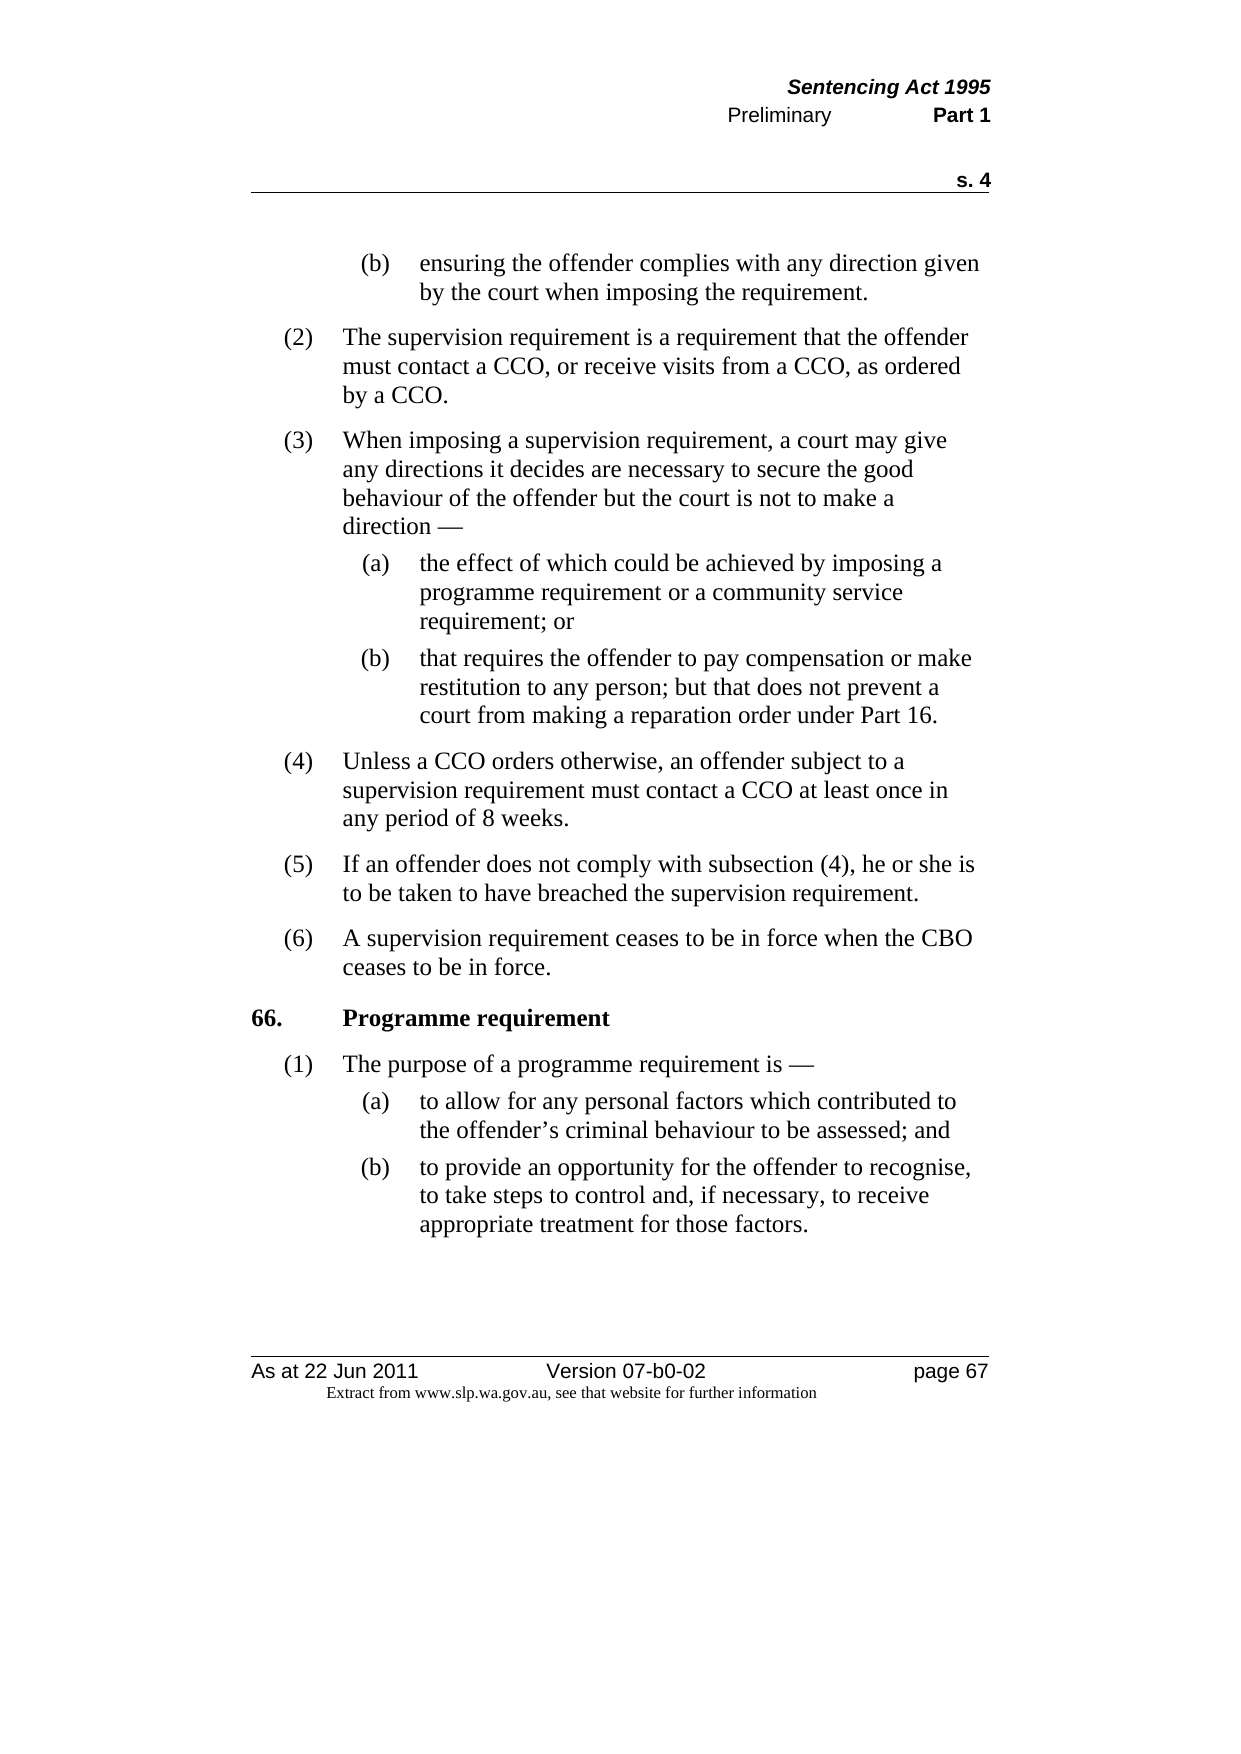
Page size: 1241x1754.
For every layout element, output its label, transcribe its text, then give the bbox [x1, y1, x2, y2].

text (b) to provide an opportunity for the offender to recognise, to take steps to control and, if necessary, to receive appropriate treatment for those factors. [251, 1152, 989, 1238]
text (a) the effect of which could be achieved by imposing a programme requirement or a community service requirement; or [251, 548, 989, 635]
text (3) When imposing a supervision requirement, a court may give any directions it decides are necessary to secure the good behaviour of the offender but the court is not to make a direction — [251, 425, 989, 540]
text (1) The purpose of a programme requirement is — [251, 1049, 989, 1078]
subtitle 66. Programme requirement [251, 1003, 989, 1032]
text (2) The supervision requirement is a requirement that the offender must contact a CCO, or receive visits from a CCO, as ordered by a CCO. [251, 322, 989, 408]
text (5) If an offender does not comply with subsection (4), he or she is to be taken to have breached the supervision requirement. [251, 849, 989, 906]
text (b) that requires the offender to pay compensation or make restitution to any person; but that does not prevent a court from making a reparation order under Part 16. [251, 643, 989, 729]
text (6) A supervision requirement ceases to be in force when the CBO ceases to be in force. [251, 923, 989, 981]
text (a) to allow for any personal factors which contributed to the offender’s criminal behaviour to be assessed; and [251, 1086, 989, 1143]
text (4) Unless a CCO orders otherwise, an offender subject to a supervision requirement must contact a CCO at least once in any period of 8 weeks. [251, 746, 989, 832]
text (b) ensuring the offender complies with any direction given by the court when imposing the requirement. [251, 248, 989, 306]
